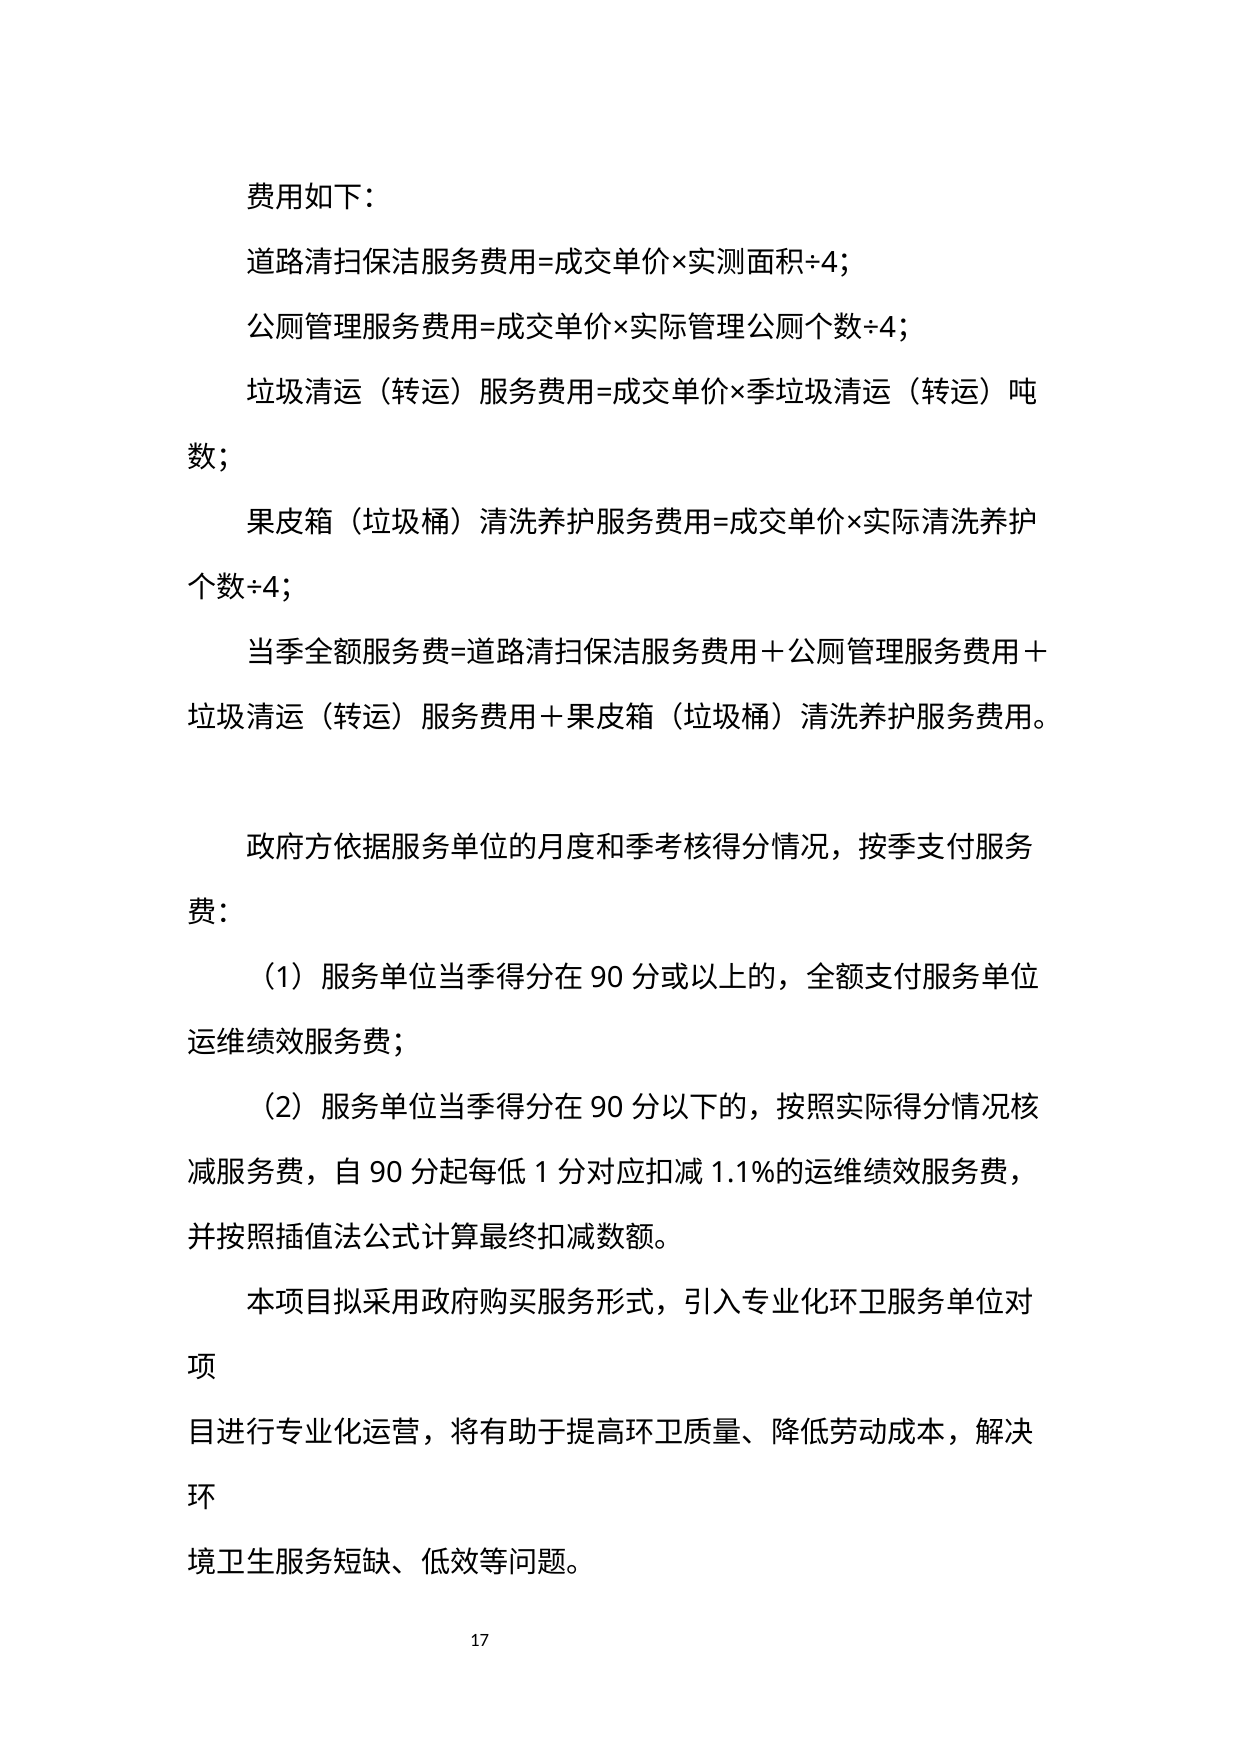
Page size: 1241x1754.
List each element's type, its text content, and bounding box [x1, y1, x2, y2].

text 果皮箱（垃圾桶）清洗养护服务费用=成交单价×实际清洗养护个数÷4； [187, 487, 1053, 617]
text 目进行专业化运营，将有助于提高环卫质量、降低劳动成本，解决环 [187, 1397, 1053, 1527]
text （1）服务单位当季得分在 90 分或以上的，全额支付服务单位 [187, 942, 1053, 1007]
text 境卫生服务短缺、低效等问题。 [187, 1527, 1053, 1592]
text 道路清扫保洁服务费用=成交单价×实测面积÷4； [187, 227, 1053, 292]
text 费用如下： [187, 162, 1053, 227]
text 政府方依据服务单位的月度和季考核得分情况，按季支付服务费： [187, 812, 1053, 942]
text 运维绩效服务费； [187, 1007, 1053, 1072]
text （2）服务单位当季得分在 90 分以下的，按照实际得分情况核 [187, 1072, 1053, 1137]
text 公厕管理服务费用=成交单价×实际管理公厕个数÷4； [187, 292, 1053, 357]
text 垃圾清运（转运）服务费用=成交单价×季垃圾清运（转运）吨数； [187, 357, 1053, 487]
text 本项目拟采用政府购买服务形式，引入专业化环卫服务单位对项 [187, 1267, 1053, 1397]
text 当季全额服务费=道路清扫保洁服务费用＋公厕管理服务费用＋垃圾清运（转运）服务费用＋果皮箱（垃圾桶）清洗养护服务费用。 [187, 617, 1053, 812]
text 减服务费，自 90 分起每低 1 分对应扣减 1.1%的运维绩效服务费，并按照插值法公式计算最终扣减数额。 [187, 1137, 1053, 1267]
